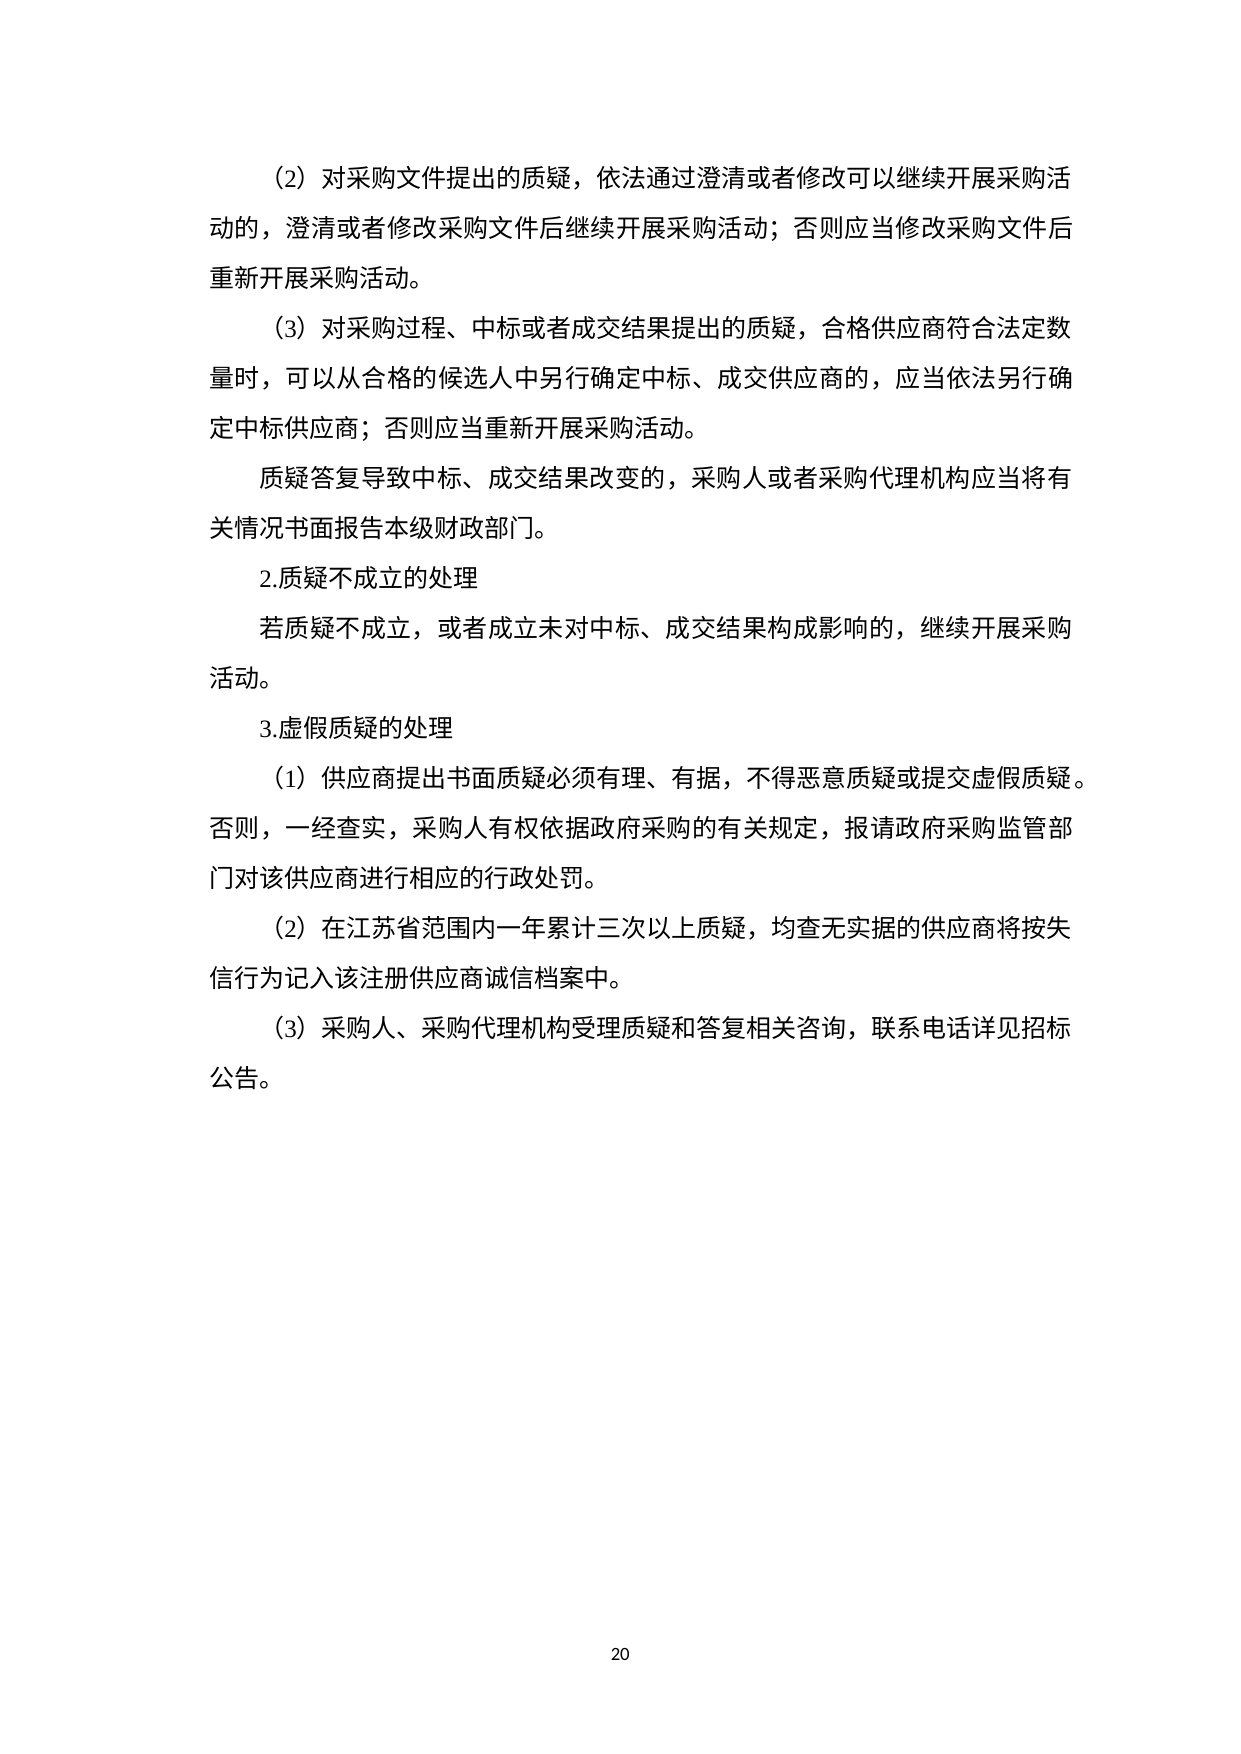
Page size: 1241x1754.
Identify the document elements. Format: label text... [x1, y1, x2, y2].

text 若质疑不成立，或者成立未对中标、成交结果构成影响的，继续开展采购活动。 [209, 598, 1075, 698]
text （2）在江苏省范围内一年累计三次以上质疑，均查无实据的供应商将按失信行为记入该注册供应商诚信档案中。 [209, 898, 1075, 998]
text （3）采购人、采购代理机构受理质疑和答复相关咨询，联系电话详见招标公告。 [209, 998, 1075, 1098]
text 3.虚假质疑的处理 [209, 698, 1075, 748]
text 质疑答复导致中标、成交结果改变的，采购人或者采购代理机构应当将有关情况书面报告本级财政部门。 [209, 448, 1075, 548]
text （1）供应商提出书面质疑必须有理、有据，不得恶意质疑或提交虚假质疑。否则，一经查实，采购人有权依据政府采购的有关规定，报请政府采购监管部门对该供应商进行相应的行政处罚。 [209, 748, 1075, 898]
text 2.质疑不成立的处理 [209, 548, 1075, 598]
text （2）对采购文件提出的质疑，依法通过澄清或者修改可以继续开展采购活动的，澄清或者修改采购文件后继续开展采购活动；否则应当修改采购文件后重新开展采购活动。 [209, 148, 1075, 298]
text （3）对采购过程、中标或者成交结果提出的质疑，合格供应商符合法定数量时，可以从合格的候选人中另行确定中标、成交供应商的，应当依法另行确定中标供应商；否则应当重新开展采购活动。 [209, 298, 1075, 448]
